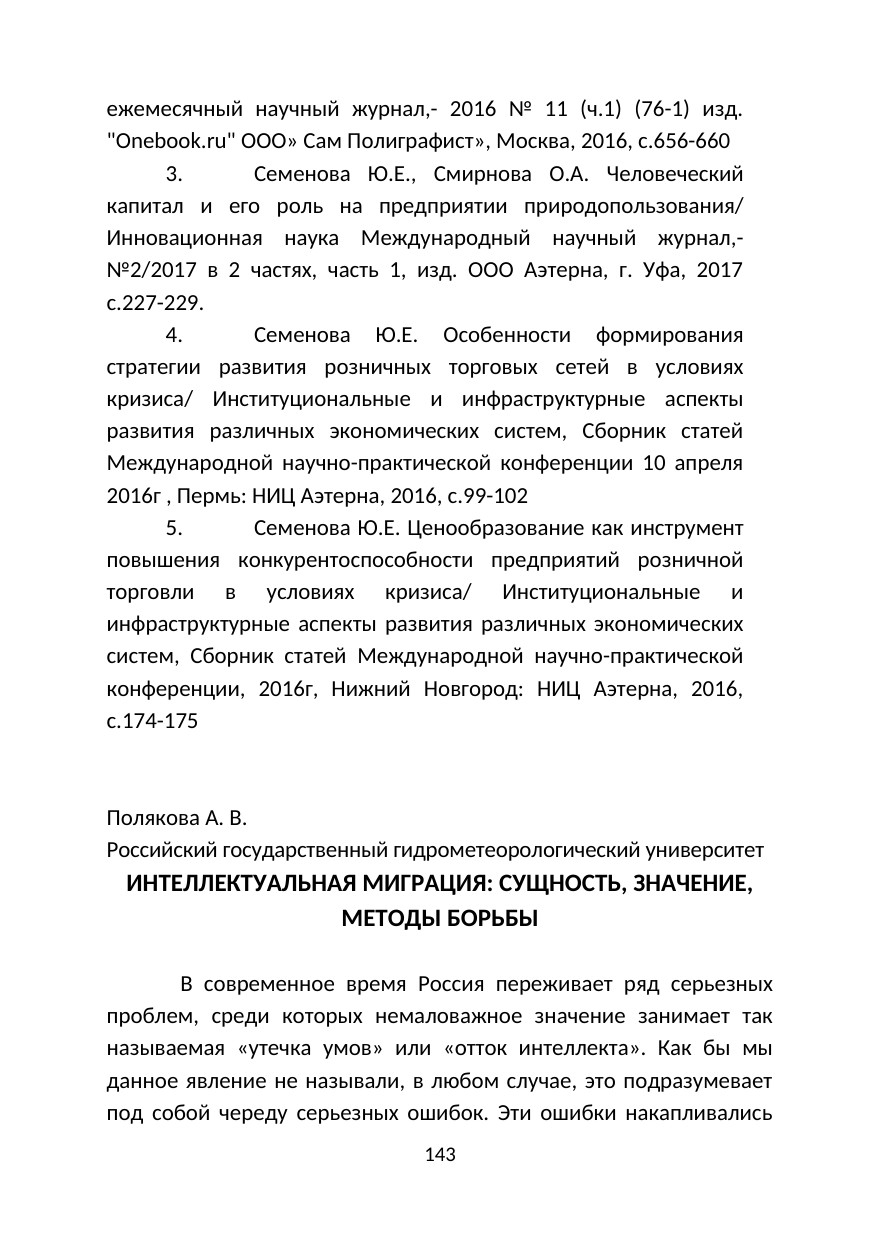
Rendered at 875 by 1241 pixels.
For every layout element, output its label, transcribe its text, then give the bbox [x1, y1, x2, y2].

text Интеллектуальная миграция: сущность, значение, методы борьбы [106, 867, 774, 932]
text 4. Семенова Ю.Е. Особенности формирования стратегии развития розничных торговых сетей в условиях кризиса/ Институциональные и инфраструктурные аспекты развития различных экономических систем, Сборник статей Международной научно-практической конференции 10 апреля 2016г , Пермь: НИЦ Аэтерна, 2016, с.99-102 [106, 320, 744, 509]
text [106, 969, 774, 1126]
text 5. Семенова Ю.Е. Ценообразование как инструмент повышения конкурентоспособности предприятий розничной торговли в условиях кризиса/ Институциональные и инфраструктурные аспекты развития различных экономических систем, Сборник статей Международной научно-практической конференции, 2016г, Нижний Новгород: НИЦ Аэтерна, 2016, с.174-175 [106, 513, 744, 734]
text Полякова А. В. [106, 803, 774, 831]
text 3. Семенова Ю.Е., Смирнова О.А. Человеческий капитал и его роль на предприятии природопользования/ Инновационная наука Международный научный журнал,- №2/2017 в 2 частях, часть 1, изд. ООО Аэтерна, г. Уфа, 2017 с.227-229. [106, 159, 744, 316]
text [106, 94, 744, 155]
text Российский государственный гидрометеорологический университет [106, 835, 774, 863]
